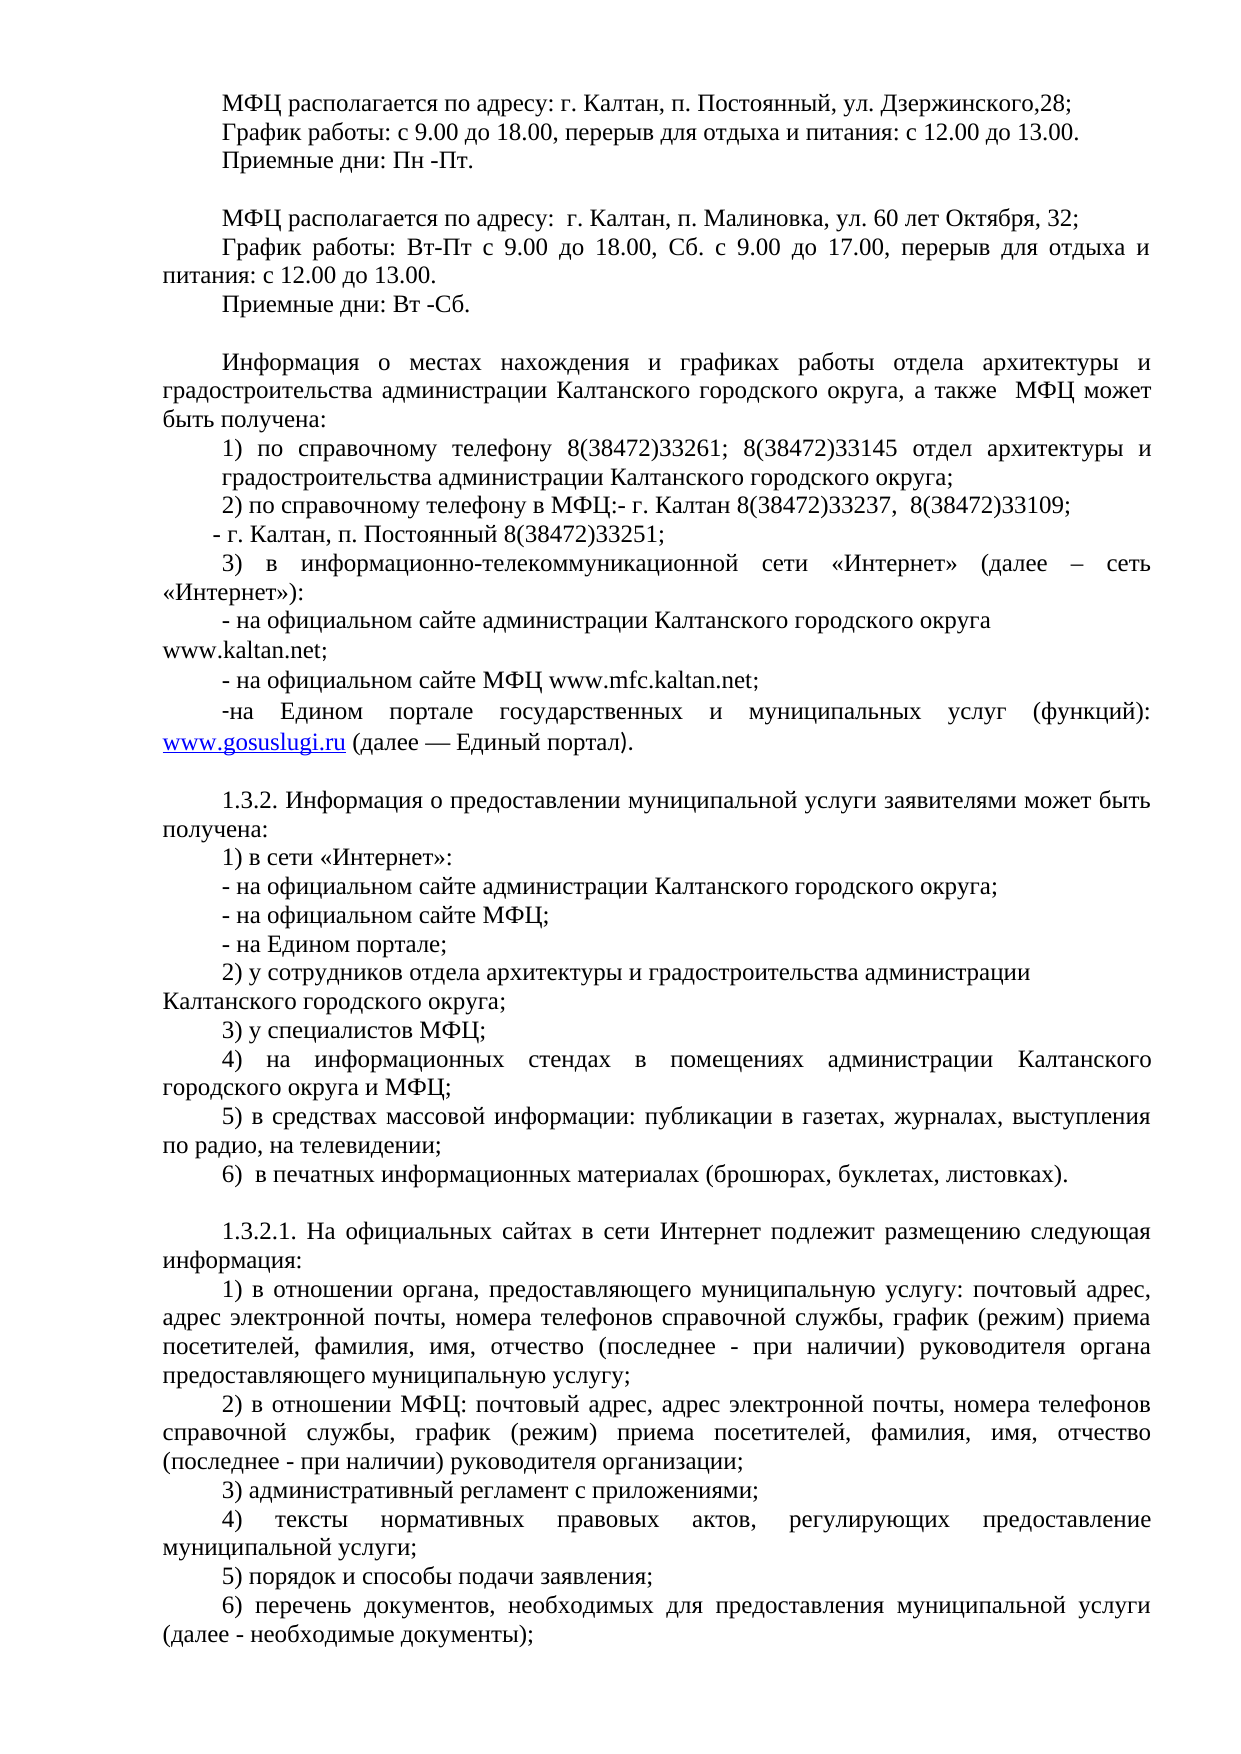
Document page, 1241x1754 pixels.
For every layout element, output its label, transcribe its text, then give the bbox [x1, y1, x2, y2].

text - г. Калтан, п. Постоянный 8(38472)33251; [162, 519, 1152, 548]
text 1.3.2.1. На официальных сайтах в сети Интернет подлежит размещению следующая информация: [162, 1216, 1152, 1274]
text - на официальном сайте администрации Калтанского городского округа www.kaltan.net; [162, 605, 1152, 664]
text 6) в печатных информационных материалах (брошюрах, буклетах, листовках). [162, 1159, 1152, 1187]
text 1) в отношении органа, предоставляющего муниципальную услугу: почтовый адрес, адрес электронной почты, номера телефонов справочной службы, график (режим) приема посетителей, фамилия, имя, отчество (последнее - при наличии) руководителя органа предоставляющего муниципальную услугу; [162, 1274, 1152, 1389]
text 5) в средствах массовой информации: публикации в газетах, журналах, выступления по радио, на телевидении; [162, 1101, 1152, 1159]
text График работы: Вт-Пт с 9.00 до 18.00, Сб. с 9.00 до 17.00, перерыв для отдыха и питания: с 12.00 до 13.00. [162, 232, 1152, 289]
text Информация о местах нахождения и графиках работы отдела архитектуры и градостроительства администрации Калтанского городского округа, а также МФЦ может быть получена: [162, 347, 1152, 433]
text МФЦ располагается по адресу: г. Калтан, п. Постоянный, ул. Дзержинского,28; [162, 88, 1152, 117]
text 3) в информационно-телекоммуникационной сети «Интернет» (далее – сеть «Интернет»): [162, 548, 1152, 605]
text - на официальном сайте МФЦ; [162, 900, 1152, 929]
text - на официальном сайте МФЦ www.mfc.kaltan.net; [162, 664, 1152, 695]
text Приемные дни: Пн -Пт. [162, 145, 1152, 174]
text - на Едином портале; [162, 929, 1152, 957]
text 5) порядок и способы подачи заявления; [162, 1561, 1152, 1590]
text 3) административный регламент с приложениями; [162, 1475, 1152, 1504]
text 2) у сотрудников отдела архитектуры и градостроительства администрации Калтанского городского округа; [162, 957, 1152, 1015]
text График работы: с 9.00 до 18.00, перерыв для отдыха и питания: с 12.00 до 13.00. [162, 117, 1152, 145]
text 1.3.2. Информация о предоставлении муниципальной услуги заявителями может быть получена: [162, 785, 1152, 842]
text 6) перечень документов, необходимых для предоставления муниципальной услуги (далее - необходимые документы); [162, 1590, 1152, 1647]
text 3) у специалистов МФЦ; [162, 1015, 1152, 1044]
text Приемные дни: Вт -Сб. [162, 289, 1152, 318]
text 4) тексты нормативных правовых актов, регулирующих предоставление муниципальной услуги; [162, 1504, 1152, 1561]
text -на Едином портале государственных и муниципальных услуг (функций): www.gosuslugi.ru (далее — Единый портал). [162, 695, 1152, 756]
text 2) по справочному телефону в МФЦ:- г. Калтан 8(38472)33237, 8(38472)33109; [222, 490, 1152, 519]
text 1) по справочному телефону 8(38472)33261; 8(38472)33145 отдел архитектуры и градостроительства администрации Калтанского городского округа; [222, 433, 1152, 490]
text МФЦ располагается по адресу: г. Калтан, п. Малиновка, ул. 60 лет Октября, 32; [162, 203, 1152, 232]
text 4) на информационных стендах в помещениях администрации Калтанского городского округа и МФЦ; [162, 1044, 1152, 1101]
text 1) в сети «Интернет»: [162, 842, 1152, 871]
text 2) в отношении МФЦ: почтовый адрес, адрес электронной почты, номера телефонов справочной службы, график (режим) приема посетителей, фамилия, имя, отчество (последнее - при наличии) руководителя организации; [162, 1389, 1152, 1475]
text - на официальном сайте администрации Калтанского городского округа; [162, 871, 1152, 900]
